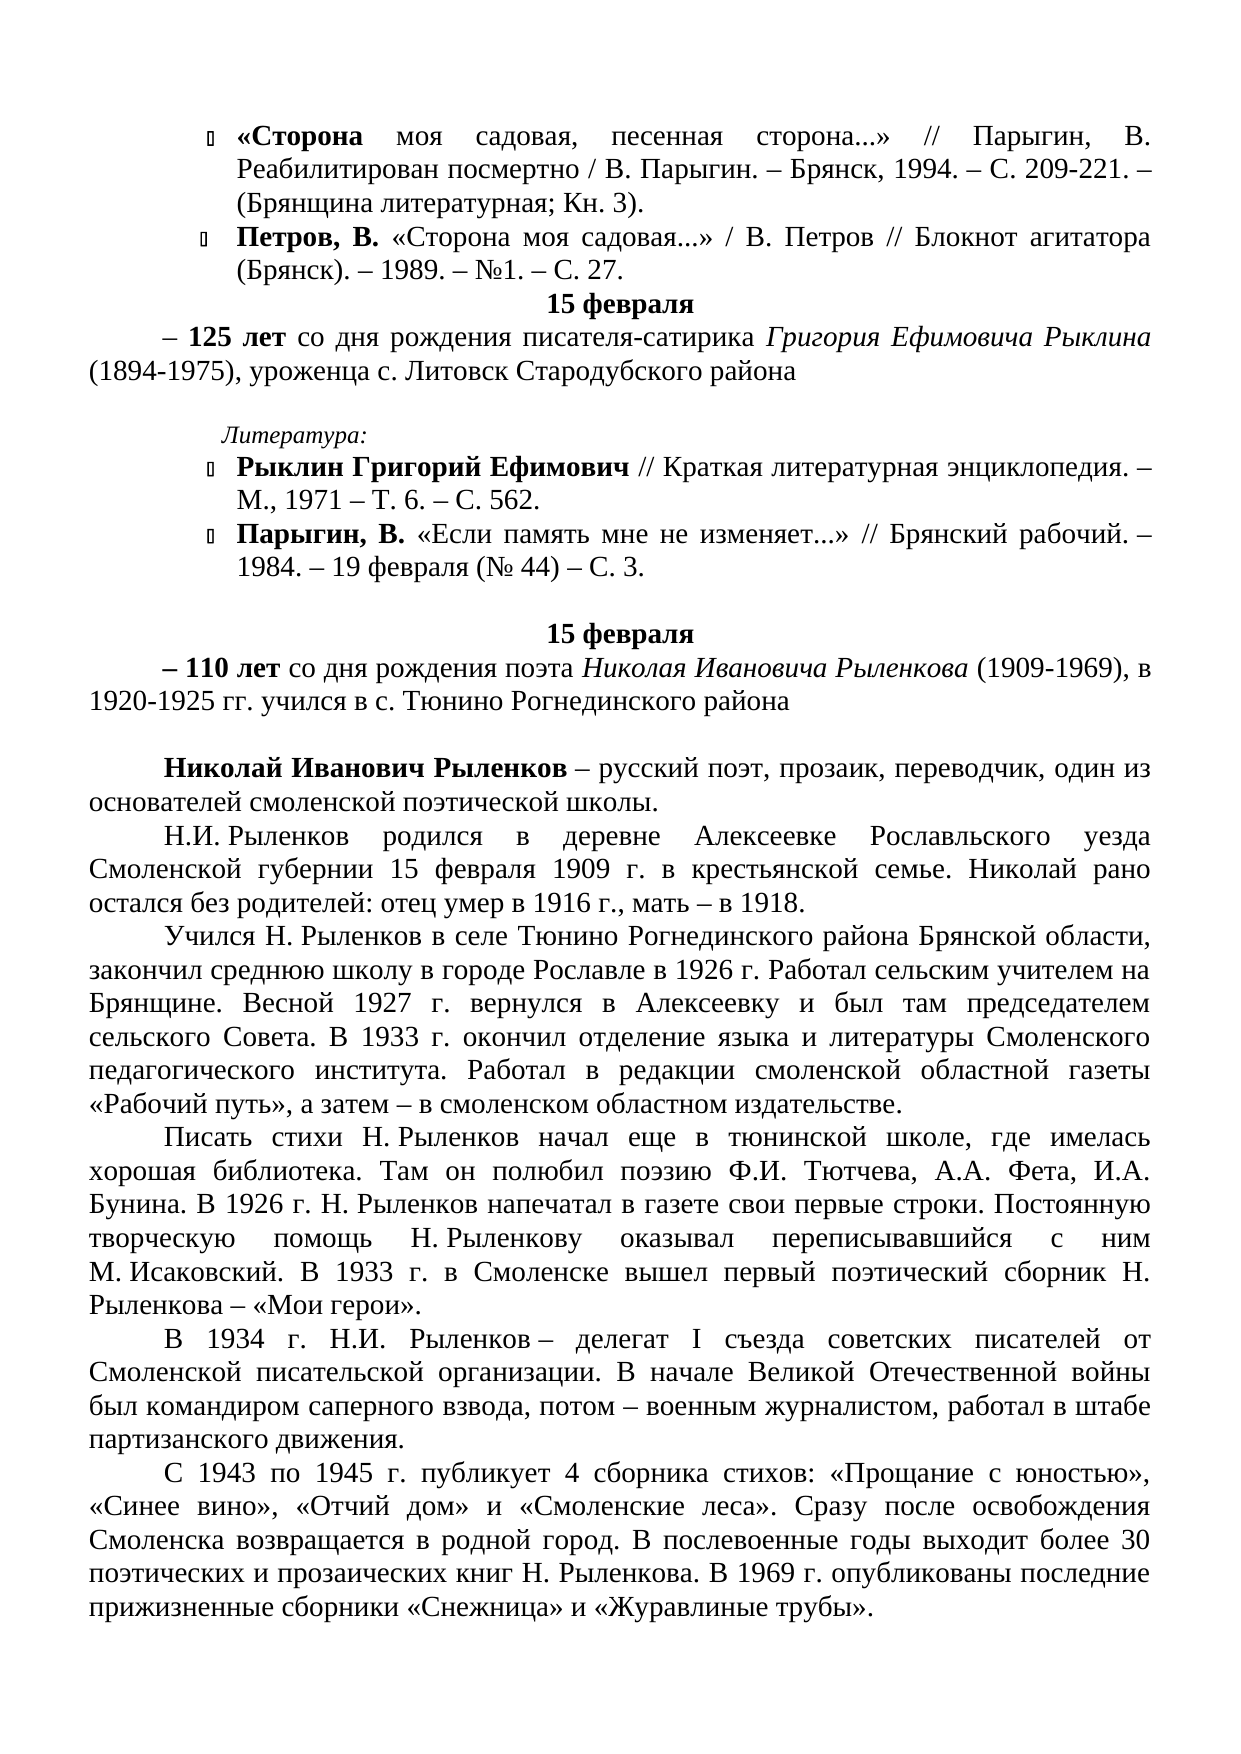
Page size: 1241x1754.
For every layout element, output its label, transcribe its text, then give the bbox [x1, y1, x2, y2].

text – 110 лет со дня рождения поэта Николая Ивановича Рыленкова (1909-1969), в 1920-1925 гг. учился в с. Тюнино Рогнединского района [89, 650, 1152, 717]
text В 1934 г. Н.И. Рыленков – делегат I съезда советских писателей от Смоленской писательской организации. В начале Великой Отечественной войны был командиром саперного взвода, потом – военным журналистом, работал в штабе партизанского движения. [89, 1321, 1152, 1455]
list Петров, В. «Сторона моя садовая...» / В. Петров // Блокнот агитатора (Брянск). – 1989. – №1. – С. 27. [200, 219, 1152, 286]
text 15 февраля [89, 286, 1152, 319]
text Николай Иванович Рыленков – русский поэт, прозаик, переводчик, один из основателей смоленской поэтической школы. [89, 751, 1152, 818]
list Парыгин, В. «Если память мне не изменяет...» // Брянский рабочий. – 1984. – 19 февраля (№ 44) – С. 3. [207, 516, 1152, 583]
text Учился Н. Рыленков в селе Тюнино Рогнединского района Брянской области, закончил среднюю школу в городе Рославле в 1926 г. Работал сельским учителем на Брянщине. Весной 1927 г. вернулся в Алексеевку и был там председателем сельского Совета. В 1933 г. окончил отделение языка и литературы Смоленского педагогического института. Работал в редакции смоленской областной газеты «Рабочий путь», а затем – в смоленском областном издательстве. [89, 918, 1152, 1119]
text 15 февраля [89, 616, 1152, 650]
text – 125 лет со дня рождения писателя-сатирика Григория Ефимовича Рыклина (1894-1975), уроженца с. Литовск Стародубского района [89, 319, 1152, 386]
text С 1943 по 1945 г. публикует 4 сборника стихов: «Прощание с юностью», «Синее вино», «Отчий дом» и «Смоленские леса». Сразу после освобождения Смоленска возвращается в родной город. В послевоенные годы выходит более 30 поэтических и прозаических книг Н. Рыленкова. В 1969 г. опубликованы последние прижизненные сборники «Снежница» и «Журавлиные трубы». [89, 1455, 1152, 1623]
text Писать стихи Н. Рыленков начал еще в тюнинской школе, где имелась хорошая библиотека. Там он полюбил поэзию Ф.И. Тютчева, А.А. Фета, И.А. Бунина. В 1926 г. Н. Рыленков напечатал в газете свои первые строки. Постоянную творческую помощь Н. Рыленкову оказывал переписывавшийся с ним М. Исаковский. В 1933 г. в Смоленске вышел первый поэтический сборник Н. Рыленкова – «Мои герои». [89, 1119, 1152, 1321]
text Литература: [222, 420, 1152, 449]
text Н.И. Рыленков родился в деревне Алексеевке Рославльского уезда Смоленской губернии 15 февраля 1909 г. в крестьянской семье. Николай рано остался без родителей: отец умер в 1916 г., мать – в 1918. [89, 818, 1152, 918]
list Рыклин Григорий Ефимович // Краткая литературная энциклопедия. – М., 1971 – Т. 6. – С. 562. [207, 449, 1152, 516]
list «Сторона моя садовая, песенная сторона...» // Парыгин, В. Реабилитирован посмертно / В. Парыгин. – Брянск, 1994. – С. 209-221. – (Брянщина литературная; Кн. 3). [207, 118, 1152, 219]
